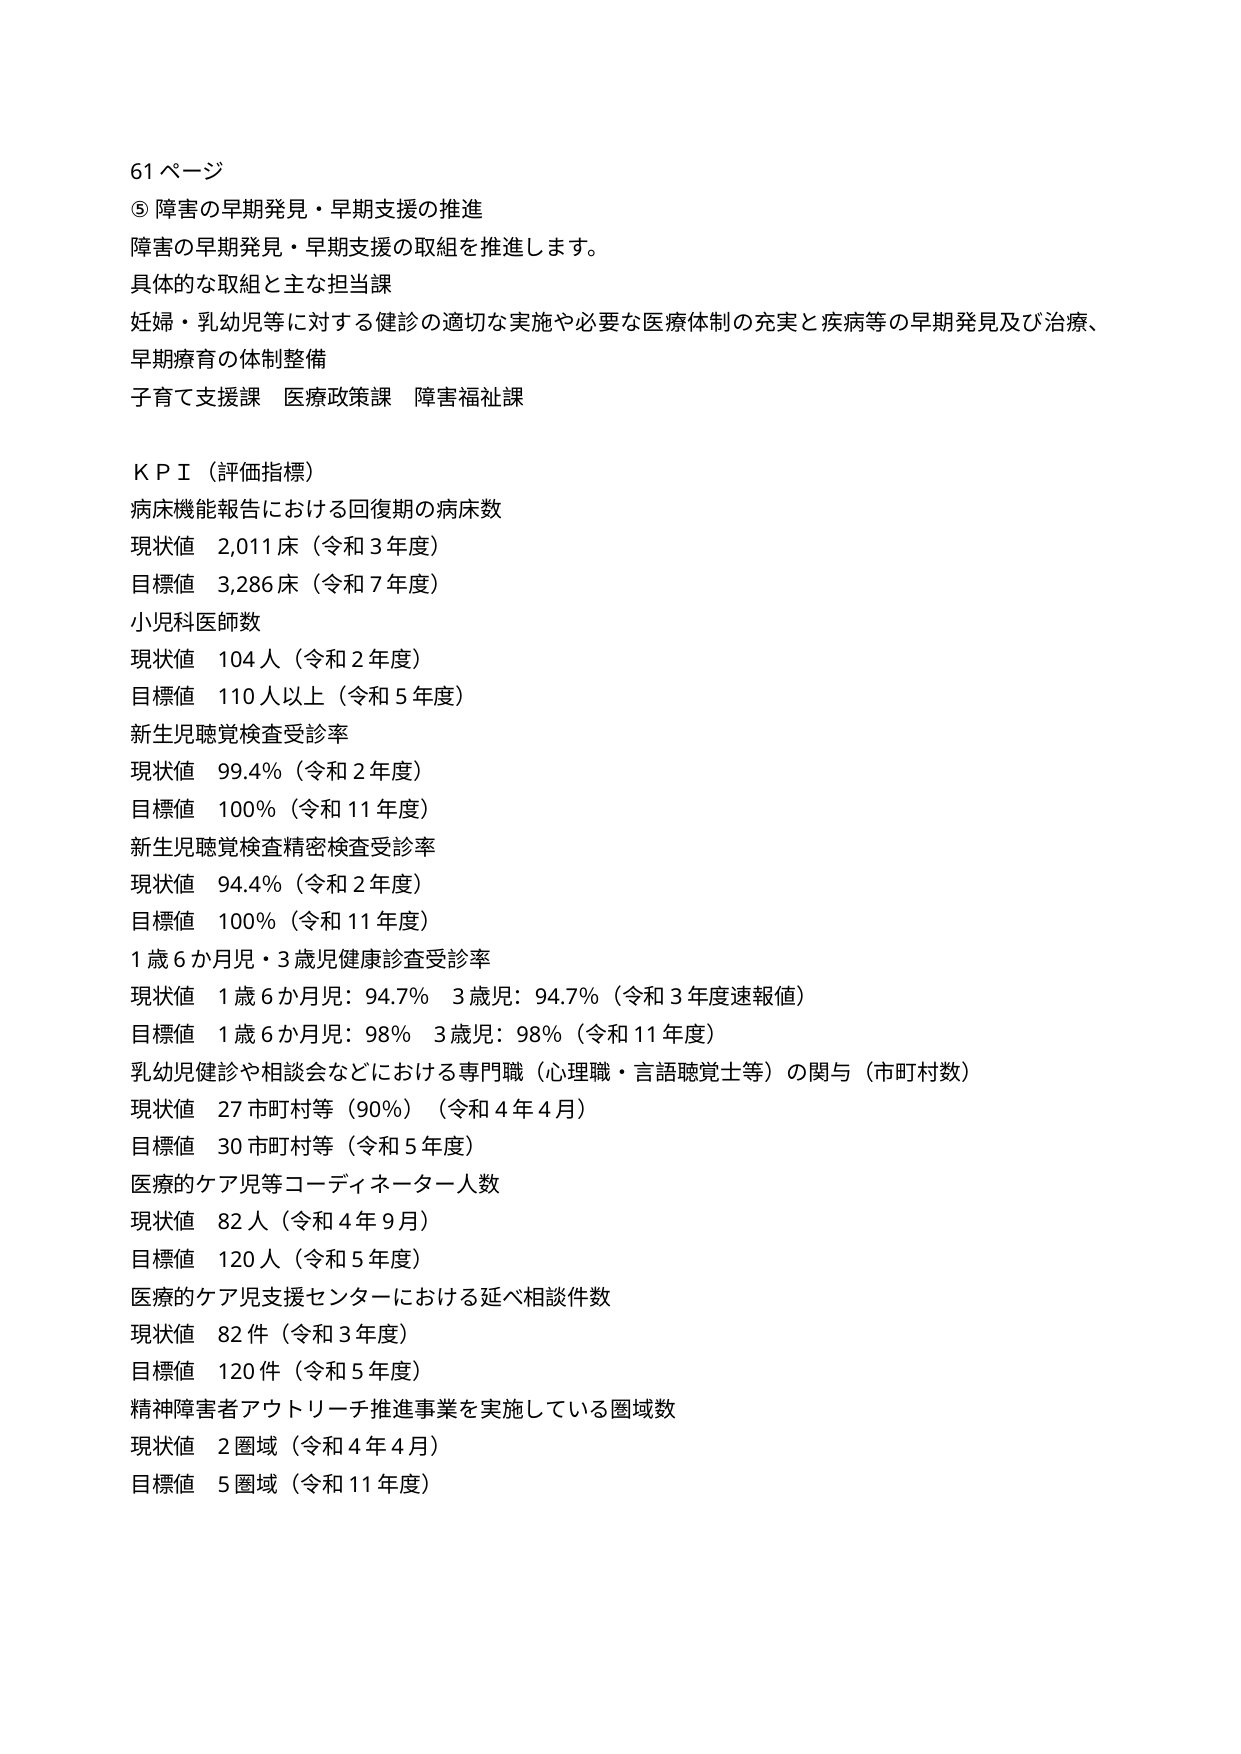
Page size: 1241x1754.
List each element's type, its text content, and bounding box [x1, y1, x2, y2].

text 乳幼児健診や相談会などにおける専門職（心理職・言語聴覚士等）の関与（市町村数） [130, 1052, 1110, 1089]
text 目標値 100％（令和11年度） [130, 902, 1110, 939]
text 目標値 30市町村等（令和5年度） [130, 1127, 1110, 1164]
text 子育て支援課 医療政策課 障害福祉課 [130, 377, 1110, 414]
text 目標値 110人以上（令和5年度） [130, 677, 1110, 714]
text 医療的ケア児支援センターにおける延べ相談件数 [130, 1277, 1110, 1314]
text 医療的ケア児等コーディネーター人数 [130, 1164, 1110, 1202]
text 現状値 27市町村等（90％）（令和4年4月） [130, 1089, 1110, 1127]
text 新生児聴覚検査受診率 [130, 714, 1110, 752]
text 目標値 120件（令和5年度） [130, 1352, 1110, 1389]
text 現状値 82件（令和3年度） [130, 1314, 1110, 1352]
text 1歳6か月児・3歳児健康診査受診率 [130, 939, 1110, 977]
text 目標値 100％（令和11年度） [130, 789, 1110, 827]
text 新生児聴覚検査精密検査受診率 [130, 827, 1110, 864]
text 妊婦・乳幼児等に対する健診の適切な実施や必要な医療体制の充実と疾病等の早期発見及び治療、早期療育の体制整備 [130, 302, 1110, 377]
text 目標値 3,286床（令和7年度） [130, 564, 1110, 602]
text 障害の早期発見・早期支援の取組を推進します。 [130, 227, 1110, 264]
text 小児科医師数 [130, 602, 1110, 639]
text 現状値 94.4％（令和2年度） [130, 864, 1110, 902]
text 現状値 2,011床（令和3年度） [130, 527, 1110, 564]
text 61ページ [130, 152, 1110, 189]
text 目標値 5圏域（令和11年度） [130, 1464, 1110, 1502]
text 目標値 1歳6か月児：98％ 3歳児：98％（令和11年度） [130, 1014, 1110, 1052]
text 現状値 1歳6か月児：94.7％ 3歳児：94.7％（令和3年度速報値） [130, 977, 1110, 1014]
text 現状値 99.4％（令和2年度） [130, 752, 1110, 789]
text 現状値 104人（令和2年度） [130, 639, 1110, 677]
text 現状値 82人（令和4年9月） [130, 1202, 1110, 1239]
text 病床機能報告における回復期の病床数 [130, 489, 1110, 527]
text 具体的な取組と主な担当課 [130, 264, 1110, 302]
text 現状値 2圏域（令和4年4月） [130, 1427, 1110, 1464]
text ⑤ 障害の早期発見・早期支援の推進 [130, 189, 1110, 227]
text ＫＰＩ（評価指標） [130, 452, 1110, 489]
text 目標値 120人（令和5年度） [130, 1239, 1110, 1277]
text 精神障害者アウトリーチ推進事業を実施している圏域数 [130, 1389, 1110, 1427]
